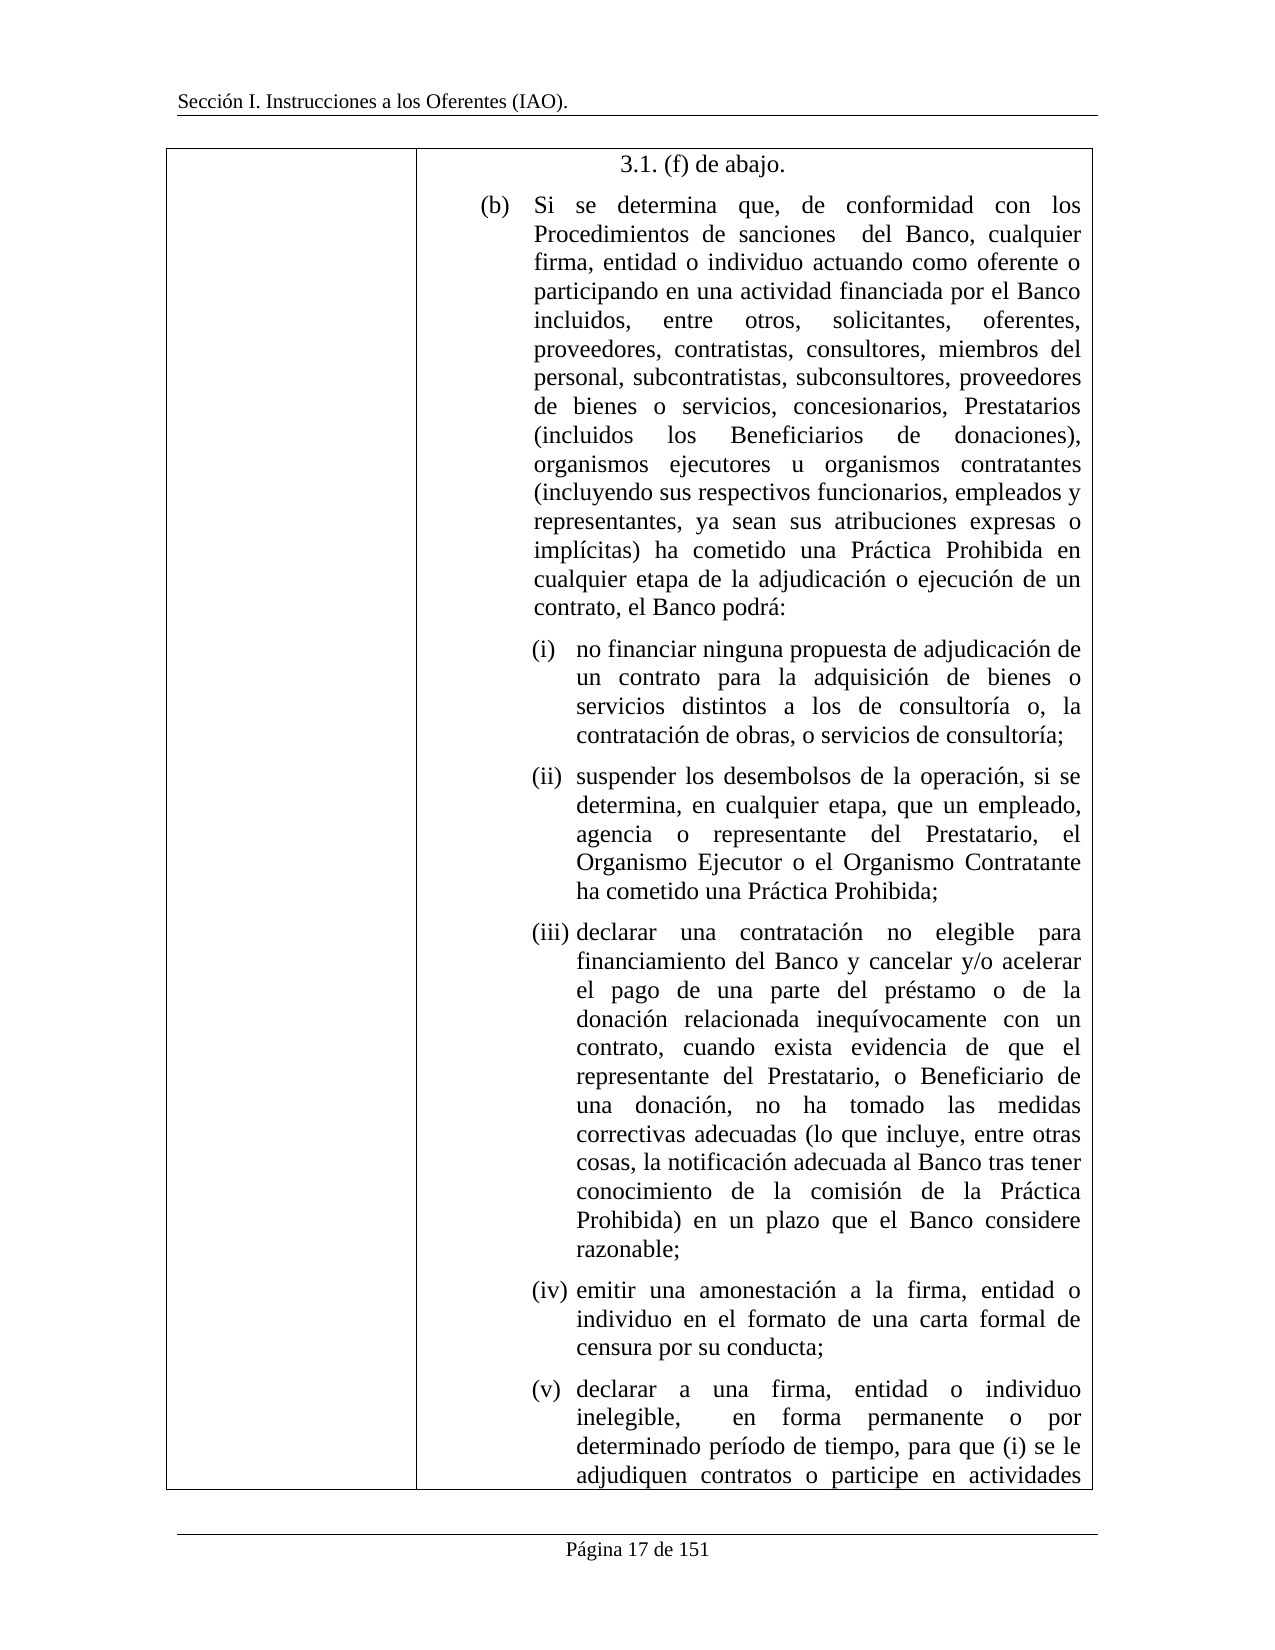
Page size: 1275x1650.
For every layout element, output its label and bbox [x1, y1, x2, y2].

table_cell [167, 149, 416, 1489]
table_cell [417, 149, 1092, 1489]
